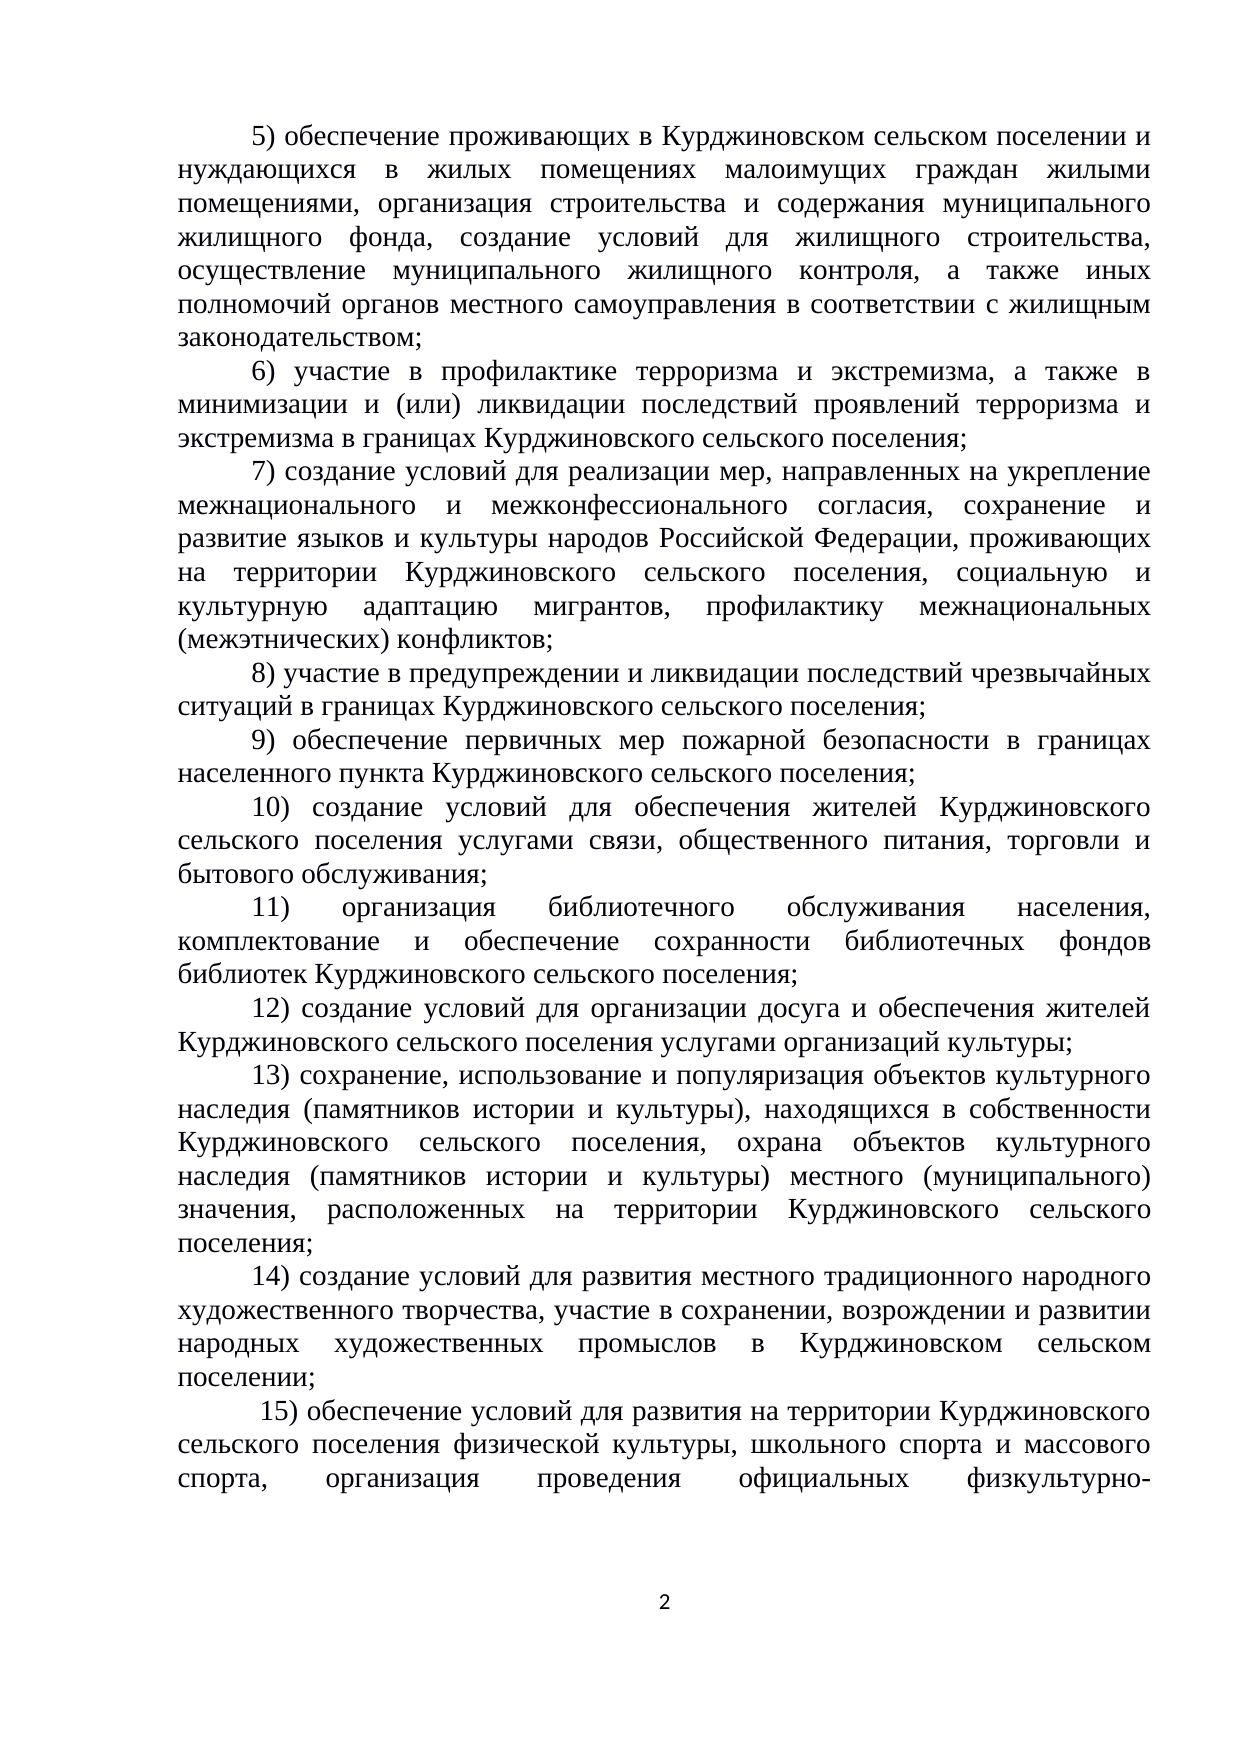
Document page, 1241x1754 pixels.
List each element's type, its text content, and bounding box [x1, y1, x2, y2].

text 14) создание условий для развития местного традиционного народного художественного творчества, участие в сохранении, возрождении и развитии народных художественных промыслов в Курджиновском сельском поселении; [177, 1258, 1152, 1393]
text 13) сохранение, использование и популяризация объектов культурного наследия (памятников истории и культуры), находящихся в собственности Курджиновского сельского поселения, охрана объектов культурного наследия (памятников истории и культуры) местного (муниципального) значения, расположенных на территории Курджиновского сельского поселения; [177, 1057, 1152, 1258]
text 10) создание условий для обеспечения жителей Курджиновского сельского поселения услугами связи, общественного питания, торговли и бытового обслуживания; [177, 789, 1152, 889]
text 5) обеспечение проживающих в Курджиновском сельском поселении и нуждающихся в жилых помещениях малоимущих граждан жилыми помещениями, организация строительства и содержания муниципального жилищного фонда, создание условий для жилищного строительства, осуществление муниципального жилищного контроля, а также иных полномочий органов местного самоуправления в соответствии с жилищным законодательством; [177, 118, 1152, 353]
text 12) создание условий для организации досуга и обеспечения жителей Курджиновского сельского поселения услугами организаций культуры; [177, 990, 1152, 1057]
text 8) участие в предупреждении и ликвидации последствий чрезвычайных ситуаций в границах Курджиновского сельского поселения; [177, 655, 1152, 722]
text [177, 1393, 1152, 1493]
text 6) участие в профилактике терроризма и экстремизма, а также в минимизации и (или) ликвидации последствий проявлений терроризма и экстремизма в границах Курджиновского сельского поселения; [177, 353, 1152, 453]
text 11) организация библиотечного обслуживания населения, комплектование и обеспечение сохранности библиотечных фондов библиотек Курджиновского сельского поселения; [177, 889, 1152, 990]
text 7) создание условий для реализации мер, направленных на укрепление межнационального и межконфессионального согласия, сохранение и развитие языков и культуры народов Российской Федерации, проживающих на территории Курджиновского сельского поселения, социальную и культурную адаптацию мигрантов, профилактику межнациональных (межэтнических) конфликтов; [177, 453, 1152, 655]
text 9) обеспечение первичных мер пожарной безопасности в границах населенного пункта Курджиновского сельского поселения; [177, 722, 1152, 789]
